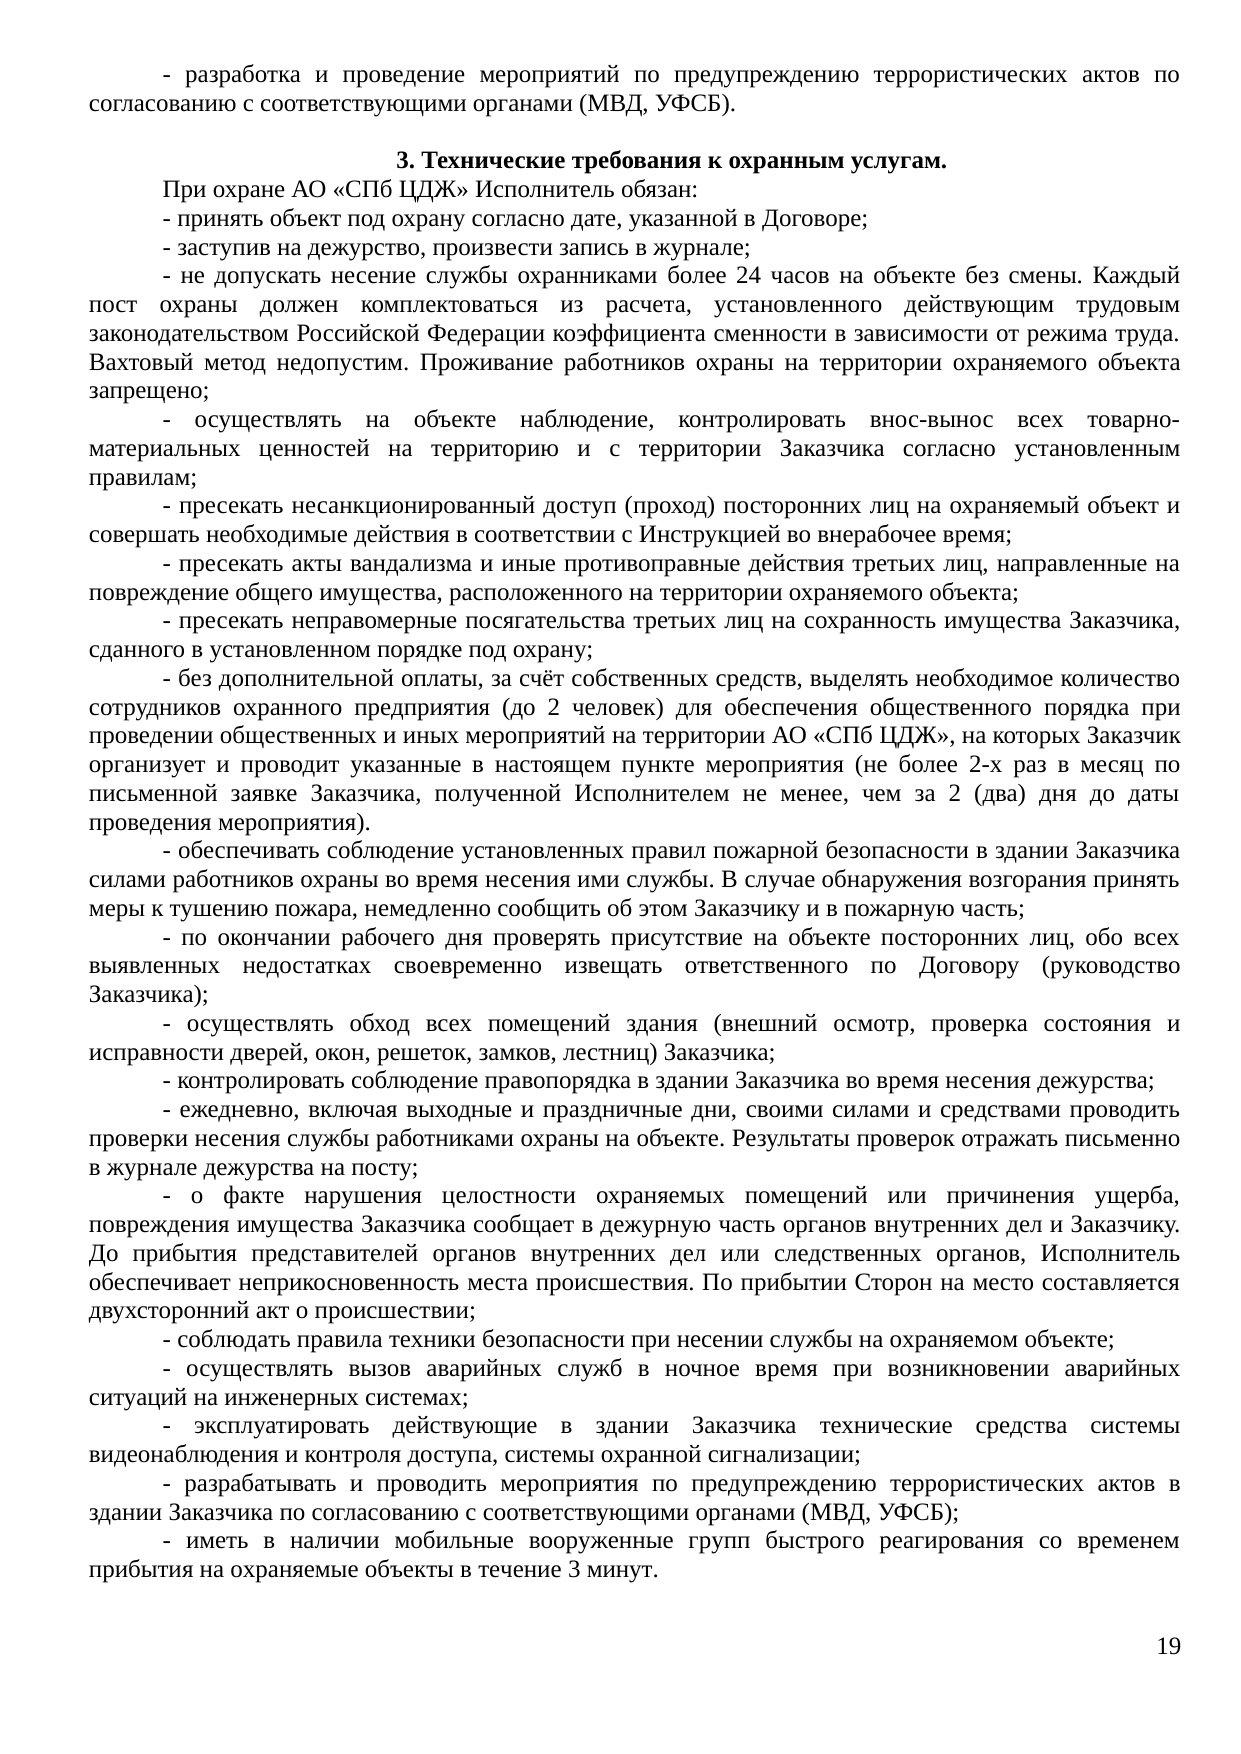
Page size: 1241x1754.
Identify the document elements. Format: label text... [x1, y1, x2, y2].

text - по окончании рабочего дня проверять присутствие на объекте посторонних лиц, обо всех выявленных недостатках своевременно извещать ответственного по Договору (руководство Заказчика); [89, 922, 1181, 1008]
text - осуществлять вызов аварийных служб в ночное время при возникновении аварийных ситуаций на инженерных системах; [89, 1353, 1181, 1410]
text - без дополнительной оплаты, за счёт собственных средств, выделять необходимое количество сотрудников охранного предприятия (до 2 человек) для обеспечения общественного порядка при проведении общественных и иных мероприятий на территории АО «СПб ЦДЖ», на которых Заказчик организует и проводит указанные в настоящем пункте мероприятия (не более 2-х раз в месяц по письменной заявке Заказчика, полученной Исполнителем не менее, чем за 2 (два) дня до даты проведения мероприятия). [89, 663, 1181, 835]
text - разрабатывать и проводить мероприятия по предупреждению террористических актов в здании Заказчика по согласованию с соответствующими органами (МВД, УФСБ); [89, 1468, 1181, 1525]
text - пресекать несанкционированный доступ (проход) посторонних лиц на охраняемый объект и совершать необходимые действия в соответствии с Инструкцией во внерабочее время; [89, 490, 1181, 548]
text При охране АО «СПб ЦДЖ» Исполнитель обязан: [89, 174, 1181, 203]
text - разработка и проведение мероприятий по предупреждению террористических актов по согласованию с соответствующими органами (МВД, УФСБ). [89, 59, 1181, 117]
text - пресекать неправомерные посягательства третьих лиц на сохранность имущества Заказчика, сданного в установленном порядке под охрану; [89, 605, 1181, 663]
text - эксплуатировать действующие в здании Заказчика технические средства системы видеонаблюдения и контроля доступа, системы охранной сигнализации; [89, 1410, 1181, 1468]
text - не допускать несение службы охранниками более 24 часов на объекте без смены. Каждый пост охраны должен комплектоваться из расчета, установленного действующим трудовым законодательством Российской Федерации коэффициента сменности в зависимости от режима труда. Вахтовый метод недопустим. Проживание работников охраны на территории охраняемого объекта запрещено; [89, 260, 1181, 404]
text - осуществлять на объекте наблюдение, контролировать внос-вынос всех товарно-материальных ценностей на территорию и с территории Заказчика согласно установленным правилам; [89, 404, 1181, 490]
text - обеспечивать соблюдение установленных правил пожарной безопасности в здании Заказчика силами работников охраны во время несения ими службы. В случае обнаружения возгорания принять меры к тушению пожара, немедленно сообщить об этом Заказчику и в пожарную часть; [89, 835, 1181, 922]
text - о факте нарушения целостности охраняемых помещений или причинения ущерба, повреждения имущества Заказчика сообщает в дежурную часть органов внутренних дел и Заказчику. До прибытия представителей органов внутренних дел или следственных органов, Исполнитель обеспечивает неприкосновенность места происшествия. По прибытии Сторон на место составляется двухсторонний акт о происшествии; [89, 1180, 1181, 1324]
text - принять объект под охрану согласно дате, указанной в Договоре; [89, 203, 1181, 232]
text - осуществлять обход всех помещений здания (внешний осмотр, проверка состояния и исправности дверей, окон, решеток, замков, лестниц) Заказчика; [89, 1008, 1181, 1065]
text - пресекать акты вандализма и иные противоправные действия третьих лиц, направленные на повреждение общего имущества, расположенного на территории охраняемого объекта; [89, 548, 1181, 605]
text - ежедневно, включая выходные и праздничные дни, своими силами и средствами проводить проверки несения службы работниками охраны на объекте. Результаты проверок отражать письменно в журнале дежурства на посту; [89, 1094, 1181, 1180]
text - иметь в наличии мобильные вооруженные групп быстрого реагирования со временем прибытия на охраняемые объекты в течение 3 минут. [89, 1525, 1181, 1583]
text - соблюдать правила техники безопасности при несении службы на охраняемом объекте; [89, 1324, 1181, 1353]
text 3. Технические требования к охранным услугам. [89, 145, 1181, 174]
text - заступив на дежурство, произвести запись в журнале; [89, 232, 1181, 260]
text - контролировать соблюдение правопорядка в здании Заказчика во время несения дежурства; [89, 1065, 1181, 1094]
